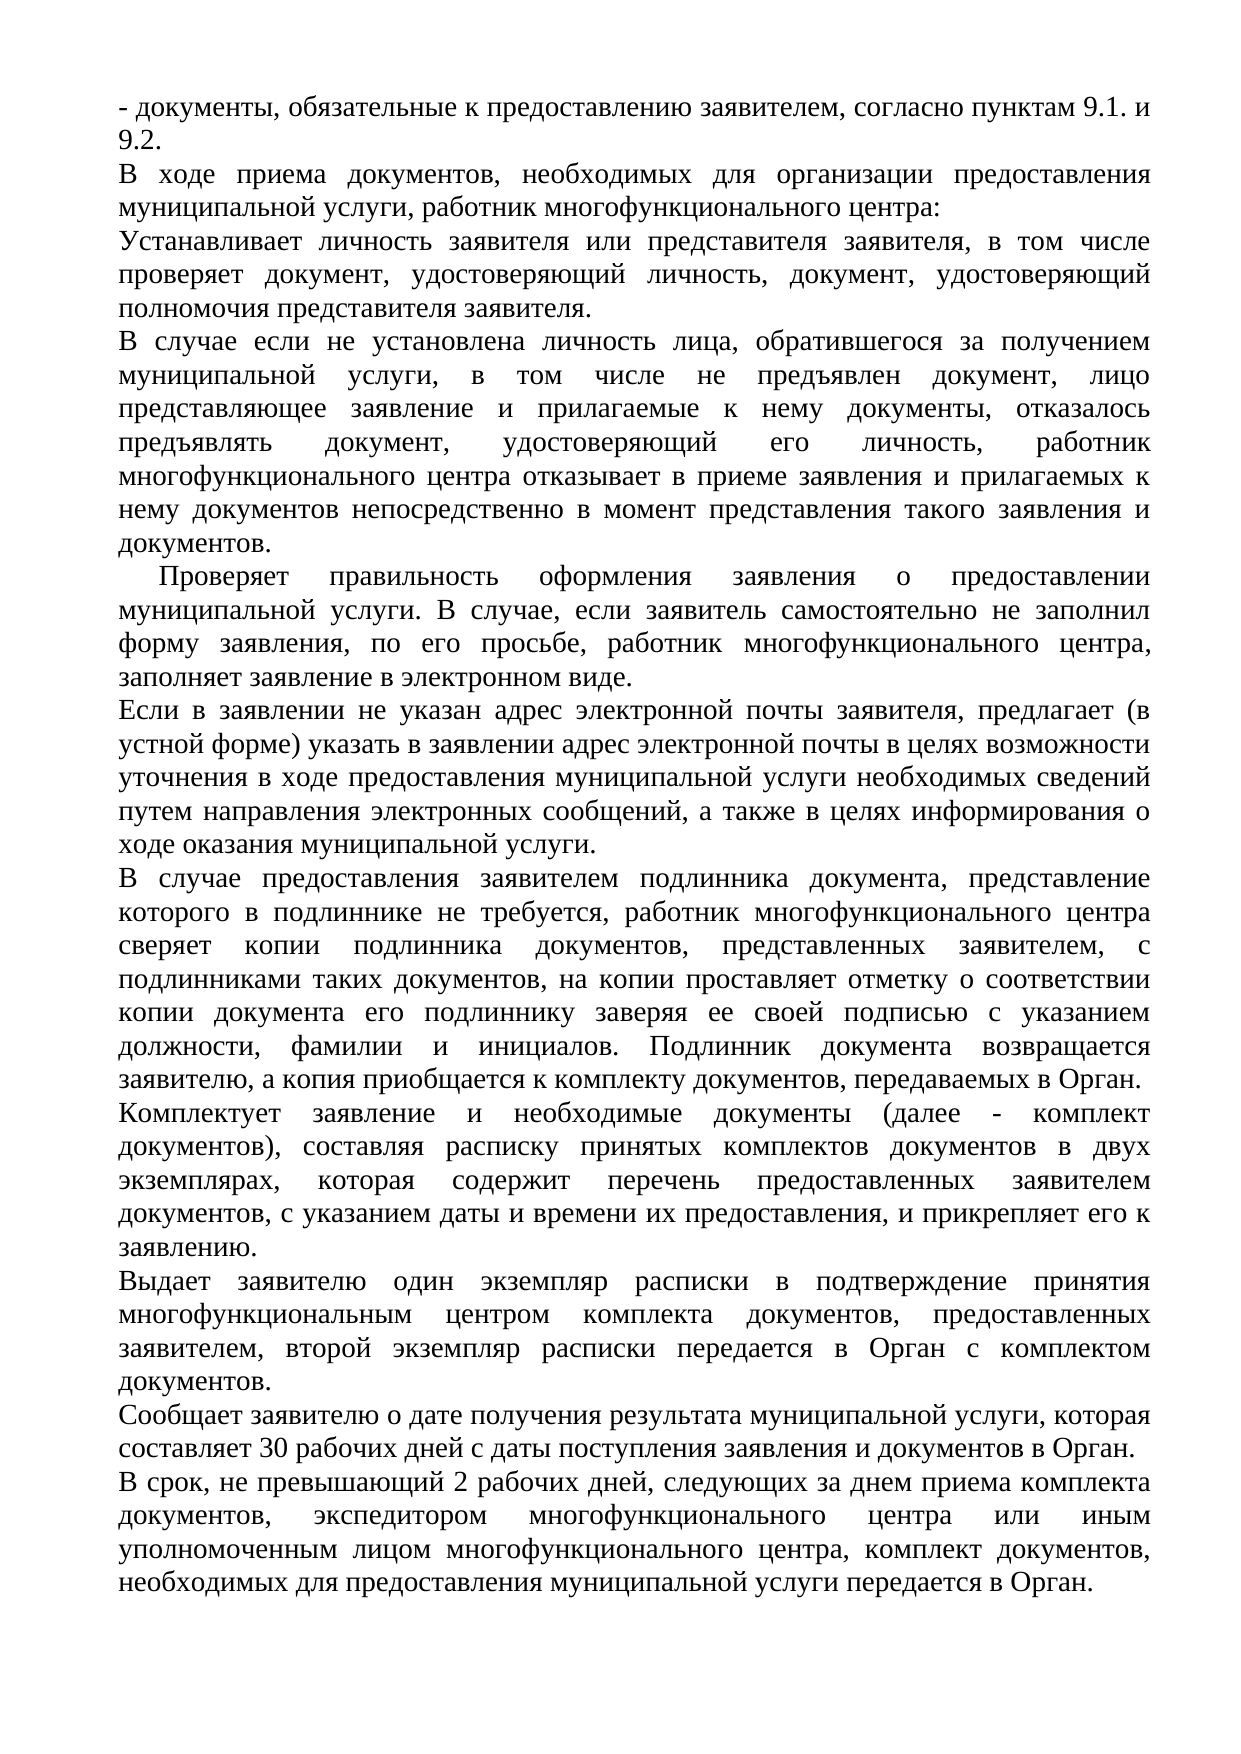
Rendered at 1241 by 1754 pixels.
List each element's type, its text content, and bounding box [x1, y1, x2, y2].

list - документы, обязательные к предоставлению заявителем, согласно пунктам 9.1. и 9.2. [118, 89, 1152, 156]
list В срок, не превышающий 2 рабочих дней, следующих за днем приема комплекта документов, экспедитором многофункционального центра или иным уполномоченным лицом многофункционального центра, комплект документов, необходимых для предоставления муниципальной услуги передается в Орган. [118, 1464, 1152, 1598]
list Устанавливает личность заявителя или представителя заявителя, в том числе проверяет документ, удостоверяющий личность, документ, удостоверяющий полномочия представителя заявителя. [118, 223, 1152, 323]
list Сообщает заявителю о дате получения результата муниципальной услуги, которая составляет 30 рабочих дней с даты поступления заявления и документов в Орган. [118, 1397, 1152, 1464]
list В случае если не установлена личность лица, обратившегося за получением муниципальной услуги, в том числе не предъявлен документ, лицо представляющее заявление и прилагаемые к нему документы, отказалось предъявлять документ, удостоверяющий его личность, работник многофункционального центра отказывает в приеме заявления и прилагаемых к нему документов непосредственно в момент представления такого заявления и документов. [118, 323, 1152, 558]
list Проверяет правильность оформления заявления о предоставлении муниципальной услуги. В случае, если заявитель самостоятельно не заполнил форму заявления, по его просьбе, работник многофункционального центра, заполняет заявление в электронном виде. [118, 558, 1152, 692]
list В ходе приема документов, необходимых для организации предоставления муниципальной услуги, работник многофункционального центра: [118, 156, 1152, 223]
list Комплектует заявление и необходимые документы (далее - комплект документов), составляя расписку принятых комплектов документов в двух экземплярах, которая содержит перечень предоставленных заявителем документов, с указанием даты и времени их предоставления, и прикрепляет его к заявлению. [118, 1095, 1152, 1263]
list Если в заявлении не указан адрес электронной почты заявителя, предлагает (в устной форме) указать в заявлении адрес электронной почты в целях возможности уточнения в ходе предоставления муниципальной услуги необходимых сведений путем направления электронных сообщений, а также в целях информирования о ходе оказания муниципальной услуги. [118, 692, 1152, 860]
list Выдает заявителю один экземпляр расписки в подтверждение принятия многофункциональным центром комплекта документов, предоставленных заявителем, второй экземпляр расписки передается в Орган с комплектом документов. [118, 1263, 1152, 1397]
list В случае предоставления заявителем подлинника документа, представление которого в подлиннике не требуется, работник многофункционального центра сверяет копии подлинника документов, представленных заявителем, с подлинниками таких документов, на копии проставляет отметку о соответствии копии документа его подлиннику заверяя ее своей подписью с указанием должности, фамилии и инициалов. Подлинник документа возвращается заявителю, а копия приобщается к комплекту документов, передаваемых в Орган. [118, 860, 1152, 1095]
